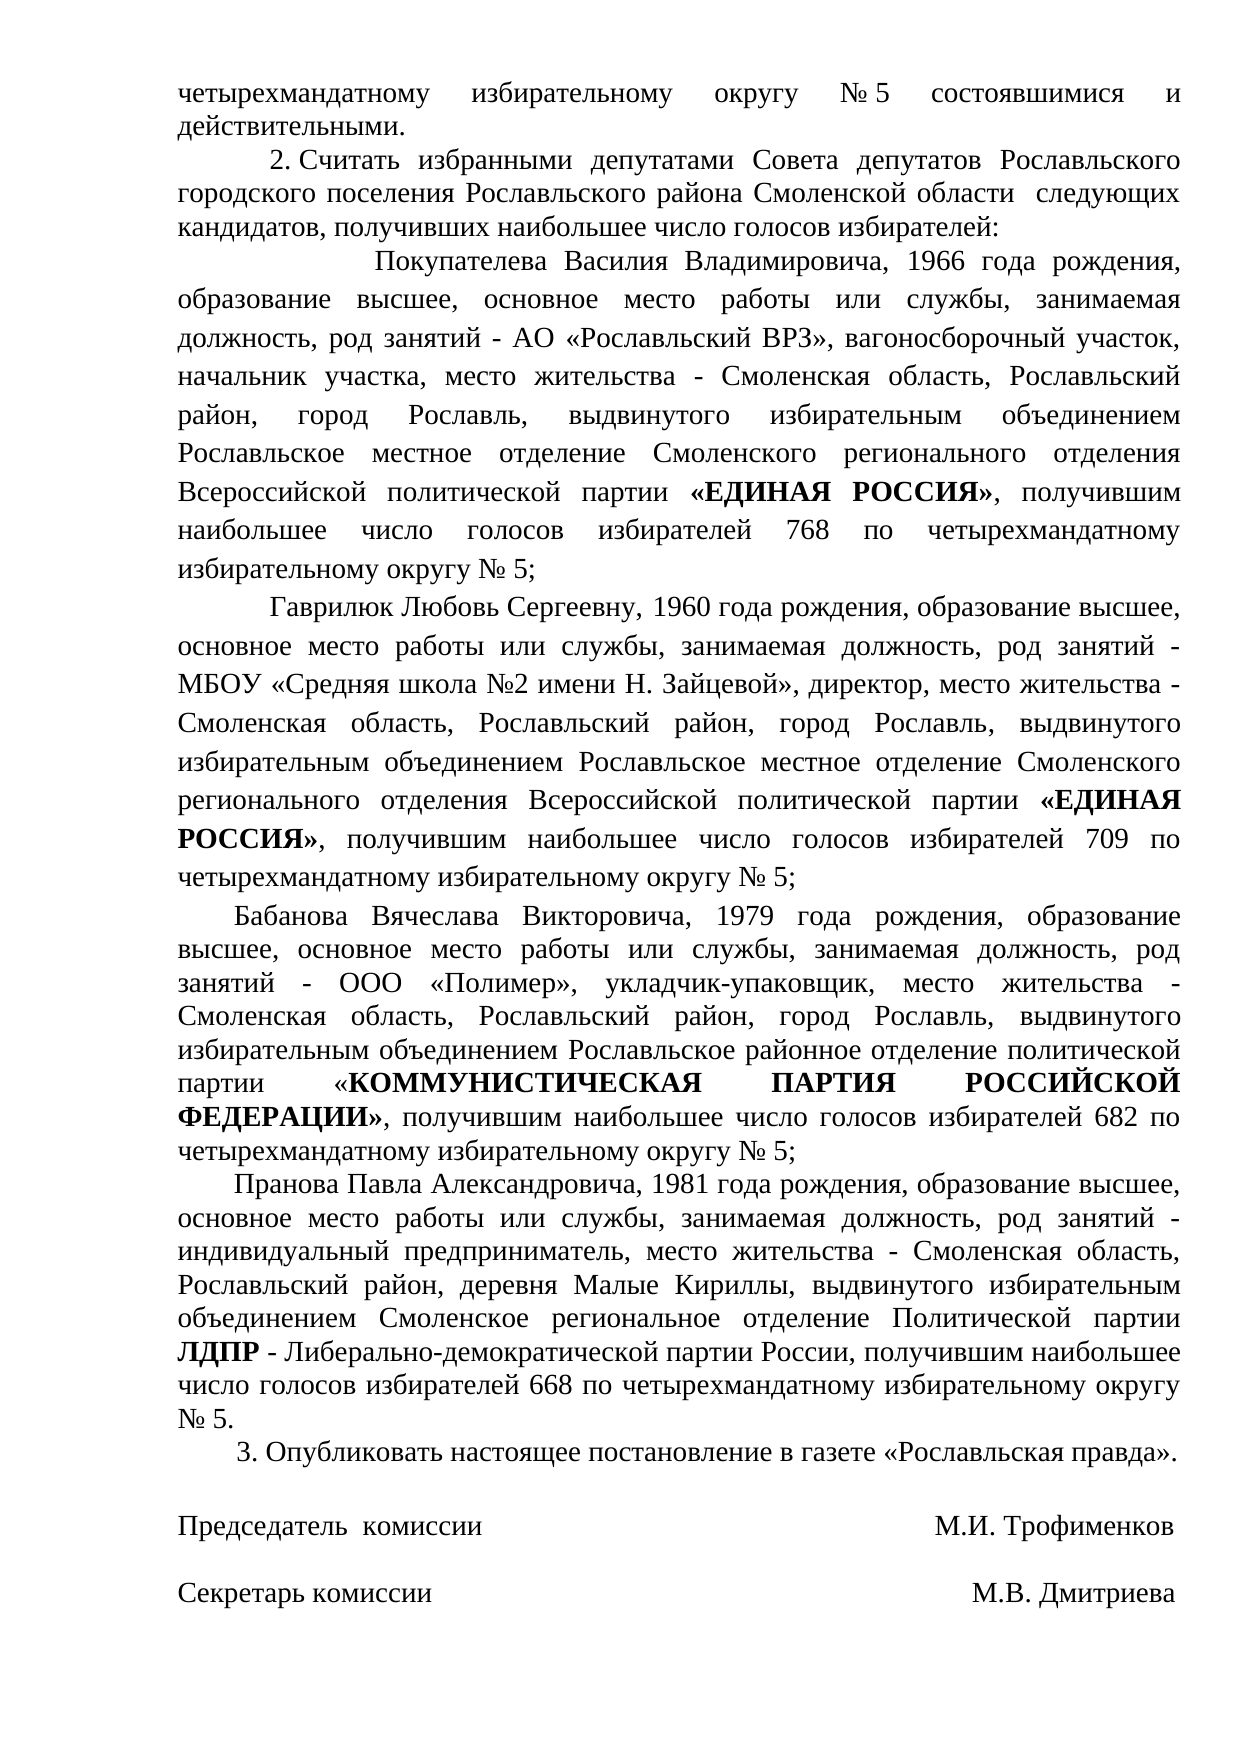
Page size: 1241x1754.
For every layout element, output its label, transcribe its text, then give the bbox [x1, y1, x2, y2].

text Председатель комиссии М.И. Трофименков [177, 1508, 1181, 1542]
text Гаврилюк Любовь Сергеевну, 1960 года рождения, образование высшее, основное место работы или службы, занимаемая должность, род занятий - МБОУ «Средняя школа №2 имени Н. Зайцевой», директор, место жительства - Смоленская область, Рославльский район, город Рославль, выдвинутого избирательным объединением Рославльское местное отделение Смоленского регионального отделения Всероссийской политической партии «ЕДИНАЯ РОССИЯ», получившим наибольшее число голосов избирателей 709 по четырехмандатному избирательному округу № 5; [177, 589, 1181, 893]
text 3. Опубликовать настоящее постановление в газете «Рославльская правда». [207, 1434, 1181, 1468]
text 2. Считать избранными депутатами Совета депутатов Рославльского городского поселения Рославльского района Смоленской области следующих кандидатов, получивших наибольшее число голосов избирателей: [177, 142, 1181, 243]
text Покупателева Василия Владимировича, 1966 года рождения, образование высшее, основное место работы или службы, занимаемая должность, род занятий - АО «Рославльский ВРЗ», вагоносборочный участок, начальник участка, место жительства - Смоленская область, Рославльский район, город Рославль, выдвинутого избирательным объединением Рославльское местное отделение Смоленского регионального отделения Всероссийской политической партии «ЕДИНАЯ РОССИЯ», получившим наибольшее число голосов избирателей 768 по четырехмандатному избирательному округу № 5; [177, 243, 1181, 584]
text Секретарь комиссии М.В. Дмитриева [177, 1576, 1181, 1609]
text Бабанова Вячеслава Викторовича, 1979 года рождения, образование высшее, основное место работы или службы, занимаемая должность, род занятий - ООО «Полимер», укладчик-упаковщик, место жительства - Смоленская область, Рославльский район, город Рославль, выдвинутого избирательным объединением Рославльское районное отделение политической партии «КОММУНИСТИЧЕСКАЯ ПАРТИЯ РОССИЙСКОЙ ФЕДЕРАЦИИ», получившим наибольшее число голосов избирателей 682 по четырехмандатному избирательному округу № 5; [177, 898, 1181, 1166]
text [177, 75, 1181, 142]
text Пранова Павла Александровича, 1981 года рождения, образование высшее, основное место работы или службы, занимаемая должность, род занятий - индивидуальный предприниматель, место жительства - Смоленская область, Рославльский район, деревня Малые Кириллы, выдвинутого избирательным объединением Смоленское региональное отделение Политической партии ЛДПР - Либерально-демократической партии России, получившим наибольшее число голосов избирателей 668 по четырехмандатному избирательному округу № 5. [177, 1166, 1181, 1434]
